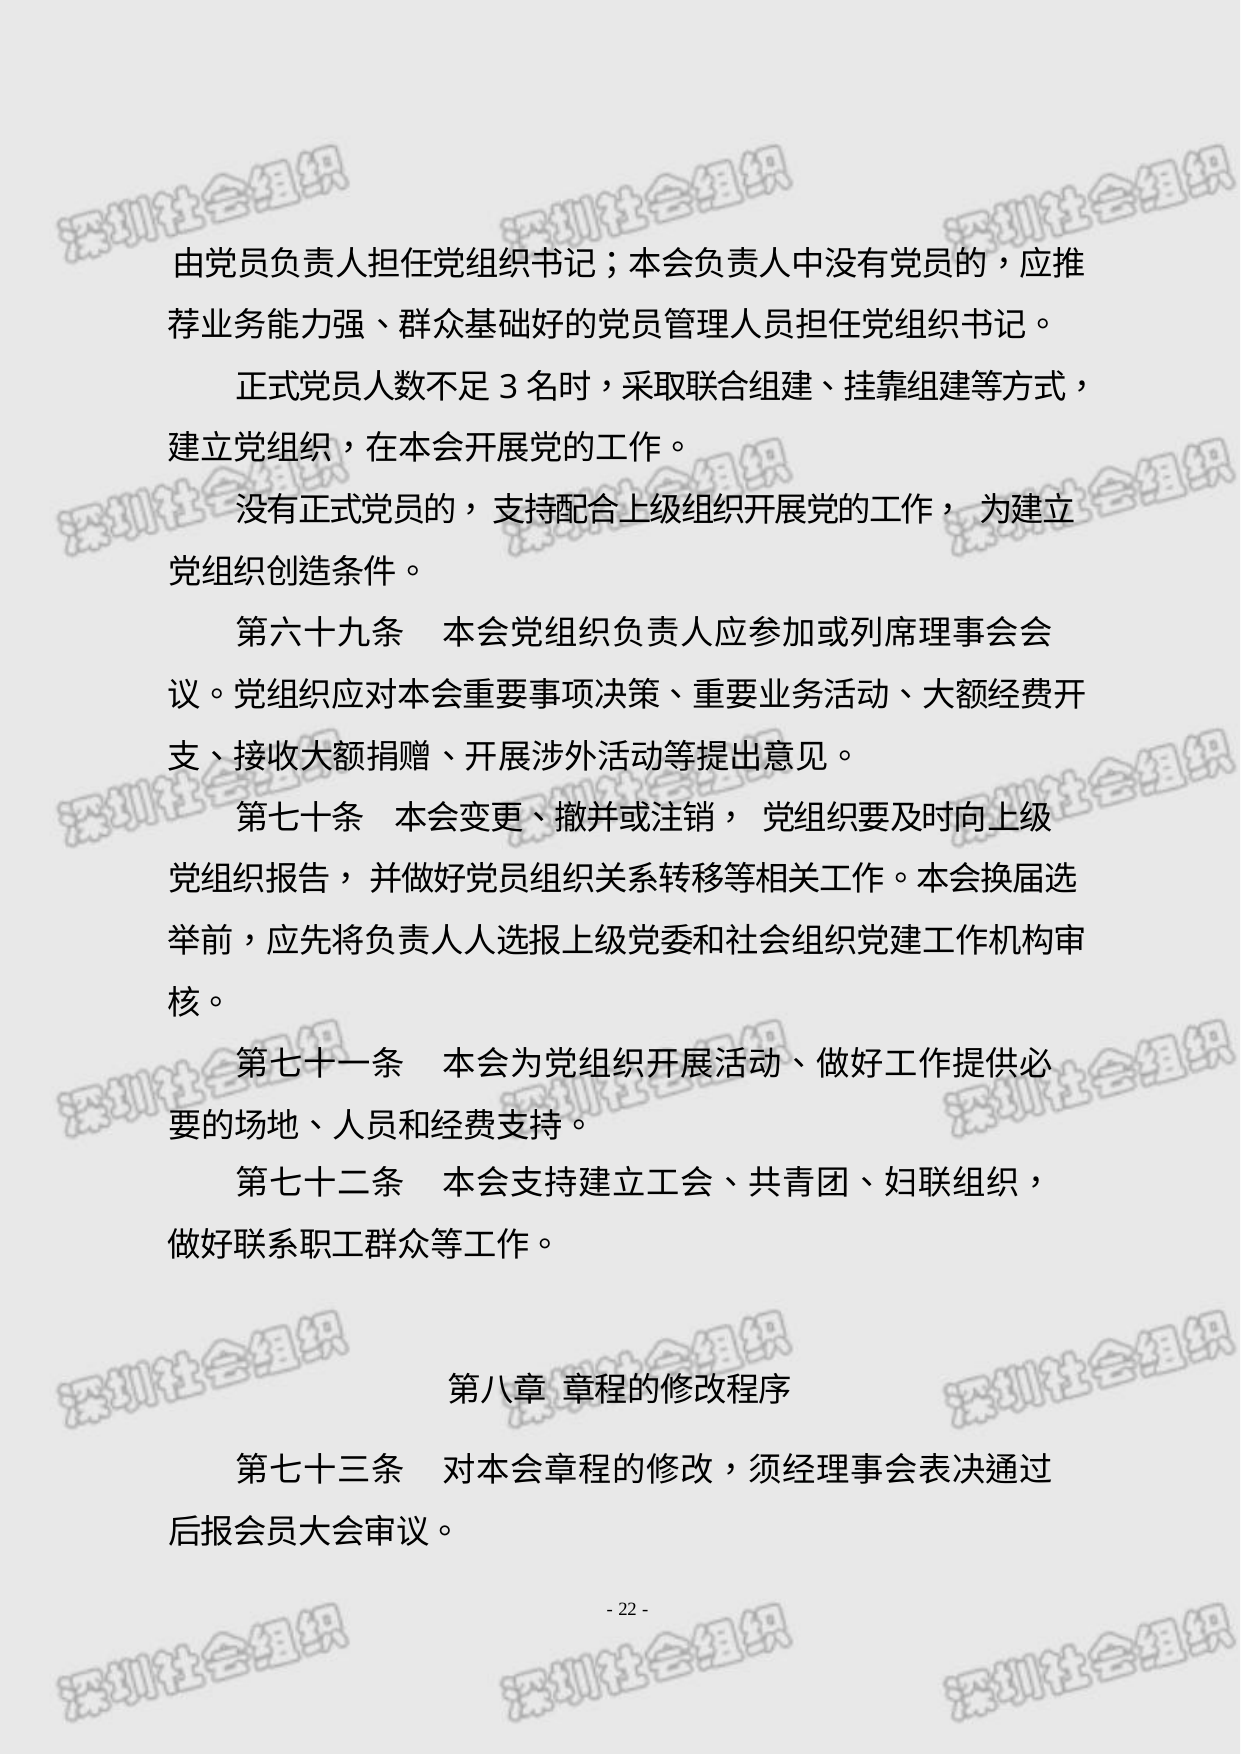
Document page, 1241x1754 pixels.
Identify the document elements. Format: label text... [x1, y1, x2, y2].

text 正式党员人数不足 3 名时，采取联合组建、挂靠组建等方式， [235, 365, 1240, 407]
text 议。党组织应对本会重要事项决策、重要业务活动、大额经费开 [167, 673, 1240, 715]
text 核。 [167, 981, 1240, 1023]
text 第六十九条 本会党组织负责人应参加或列席理事会会 [236, 611, 1240, 653]
text 没有正式党员的， 支持配合上级组织开展党的工作， 为建立 [235, 488, 1240, 529]
text 第七十三条 对本会章程的修改，须经理事会表决通过 [236, 1448, 1240, 1490]
text 第七十一条 本会为党组织开展活动、做好工作提供必 [236, 1043, 1240, 1084]
text 第七十二条 本会支持建立工会、共青团、妇联组织， [236, 1161, 1240, 1202]
text 后报会员大会审议。 [168, 1510, 1240, 1552]
text 支、接收大额捐赠、开展涉外活动等提出意见。 [168, 735, 1240, 777]
text 党组织报告， 并做好党员组织关系转移等相关工作。本会换届选 [168, 858, 1240, 899]
text - 22 - [606, 1601, 1240, 1618]
text 由党员负责人担任党组织书记；本会负责人中没有党员的，应推 [172, 242, 1240, 283]
text 荐业务能力强、群众基础好的党员管理人员担任党组织书记。 [168, 303, 1240, 345]
text 第七十条 本会变更、撤并或注销， 党组织要及时向上级 [236, 796, 1240, 838]
picture [0, 0, 1241, 1754]
text 第八章 章程的修改程序 [447, 1368, 1240, 1409]
text 要的场地、人员和经费支持。 [168, 1104, 1240, 1146]
text 举前，应先将负责人人选报上级党委和社会组织党建工作机构审 [168, 920, 1240, 961]
text 建立党组织，在本会开展党的工作。 [168, 426, 1240, 468]
text 党组织创造条件。 [168, 550, 1240, 591]
text 做好联系职工群众等工作。 [168, 1223, 1240, 1264]
